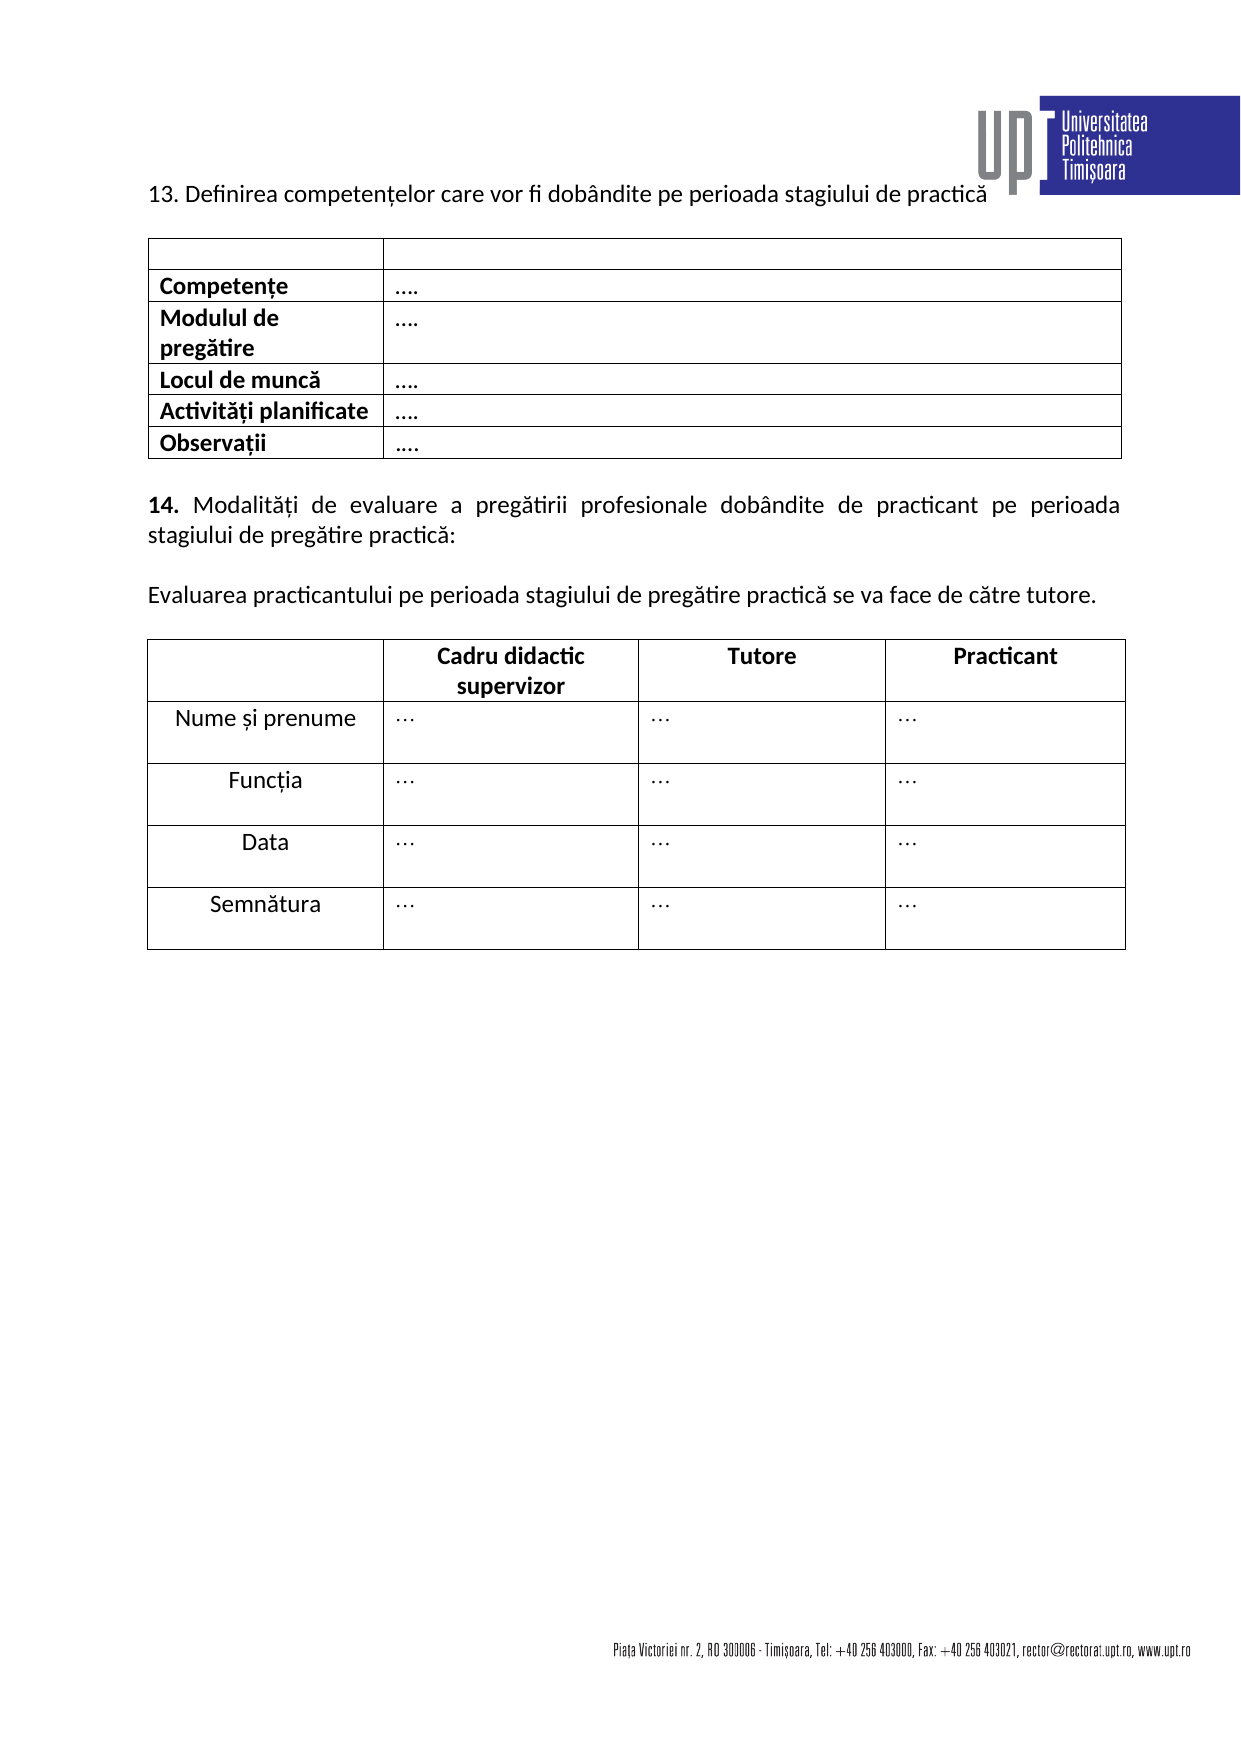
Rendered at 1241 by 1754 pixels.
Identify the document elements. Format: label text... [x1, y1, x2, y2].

table_cell [384, 395, 1121, 426]
table_cell Nume și prenume [148, 702, 383, 763]
table_cell Modulul de pregătire [149, 302, 383, 363]
text 14. Modalități de evaluare a pregătirii profesionale dobândite de practicant pe perioada stagiului de pregătire practică: [148, 489, 1122, 550]
table_cell [384, 270, 1121, 301]
table_header [149, 239, 383, 269]
table_header [148, 640, 383, 701]
table_cell [384, 302, 1121, 363]
table_cell [384, 427, 1121, 457]
picture [32, 0, 1241, 1735]
table_header [384, 239, 1121, 269]
table_cell Observații [149, 427, 383, 457]
table_cell Competențe [149, 270, 383, 301]
table_cell Activități planificate [149, 395, 383, 426]
table_cell [384, 364, 1121, 394]
text Evaluarea practicantului pe perioada stagiului de pregătire practică se va face de către tutore. [148, 579, 1122, 610]
text 13. Definirea competențelor care vor fi dobândite pe perioada stagiului de practică [148, 178, 1122, 208]
table_cell Semnătura [148, 888, 383, 949]
table_cell Funcția [148, 764, 383, 825]
table_cell Data [148, 826, 383, 887]
table_header Practicant [886, 640, 1125, 701]
table_header Cadru didactic supervizor [384, 640, 638, 701]
table_cell Locul de muncă [149, 364, 383, 394]
table_header Tutore [639, 640, 885, 701]
